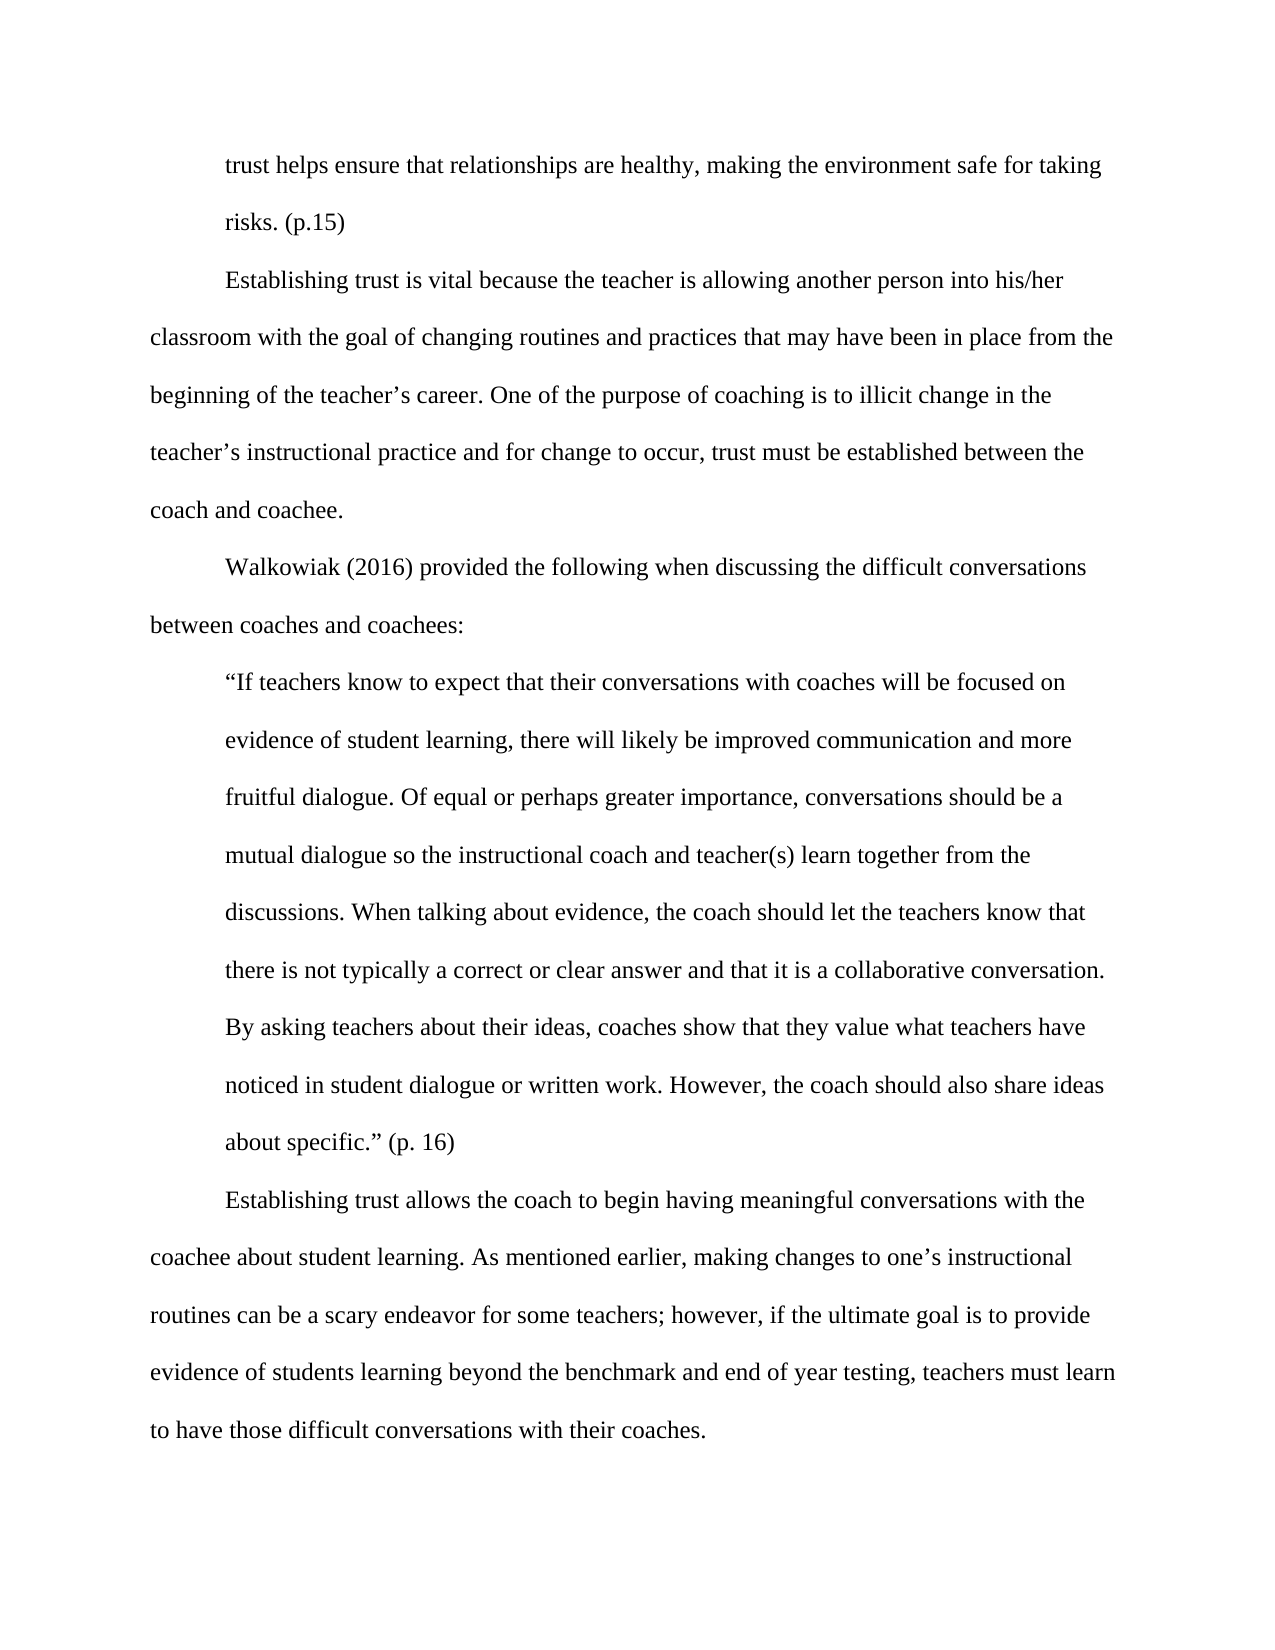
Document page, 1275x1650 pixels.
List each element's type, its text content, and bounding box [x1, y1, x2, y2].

text Establishing trust is vital because the teacher is allowing another person into his/her classroom with the goal of changing routines and practices that may have been in place from the beginning of the teacher’s career. One of the purpose of coaching is to illicit change in the teacher’s instructional practice and for change to occur, trust must be established between the coach and coachee. [150, 265, 1125, 524]
text “If teachers know to expect that their conversations with coaches will be focused on evidence of student learning, there will likely be improved communication and more fruitful dialogue. Of equal or perhaps greater importance, conversations should be a mutual dialogue so the instructional coach and teacher(s) learn together from the discussions. When talking about evidence, the coach should let the teachers know that there is not typically a correct or clear answer and that it is a collaborative conversation. By asking teachers about their ideas, coaches show that they value what teachers have noticed in student dialogue or written work. However, the coach should also share ideas about specific.” (p. 16) [225, 667, 1125, 1156]
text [225, 150, 1125, 236]
text Walkowiak (2016) provided the following when discussing the difficult conversations between coaches and coachees: [150, 552, 1125, 639]
text Establishing trust allows the coach to begin having meaningful conversations with the coachee about student learning. As mentioned earlier, making changes to one’s instructional routines can be a scary endeavor for some teachers; however, if the ultimate goal is to provide evidence of students learning beyond the benchmark and end of year testing, teachers must learn to have those difficult conversations with their coaches. [150, 1185, 1125, 1444]
